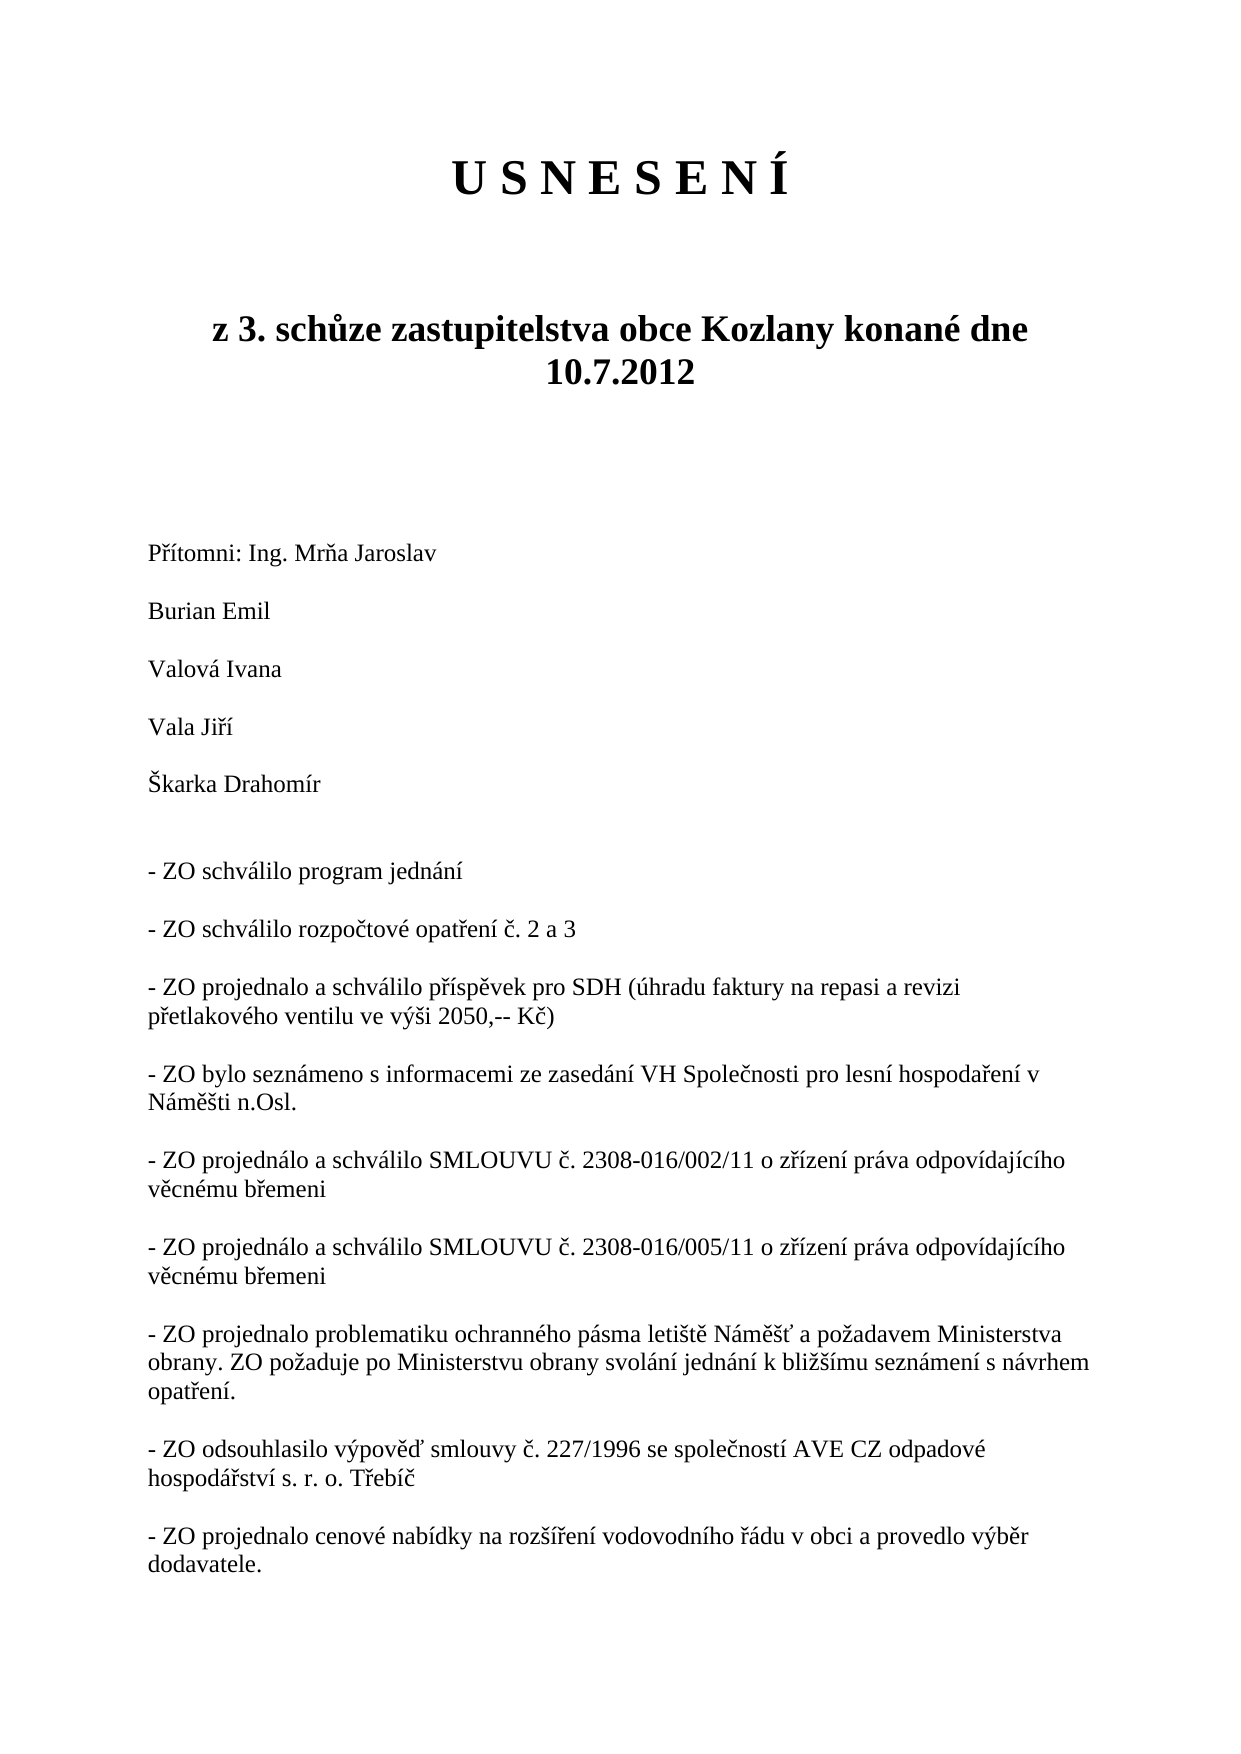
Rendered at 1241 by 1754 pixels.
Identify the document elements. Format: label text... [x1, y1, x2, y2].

text Vala Jiří [148, 712, 1093, 740]
text - ZO projednálo a schválilo SMLOUVU č. 2308-016/005/11 o zřízení práva odpovídajícího věcnému břemeni [148, 1232, 1093, 1289]
text - ZO projednalo problematiku ochranného pásma letiště Náměšť a požadavem Ministerstva obrany. ZO požaduje po Ministerstvu obrany svolání jednání k bližšímu seznámení s návrhem opatření. [148, 1319, 1093, 1405]
text U S N E S E N Í [148, 148, 1093, 205]
text - ZO projednalo a schválilo příspěvek pro SDH (úhradu faktury na repasi a revizi přetlakového ventilu ve výši 2050,-- Kč) [148, 972, 1093, 1029]
text Valová Ivana [148, 654, 1093, 682]
text - ZO bylo seznámeno s informacemi ze zasedání VH Společnosti pro lesní hospodaření v Náměšti n.Osl. [148, 1059, 1093, 1116]
text z 3. schůze zastupitelstva obce Kozlany konané dne 10.7.2012 [148, 307, 1093, 393]
text Burian Emil [148, 596, 1093, 624]
text - ZO odsouhlasilo výpověď smlouvy č. 227/1996 se společností AVE CZ odpadové hospodářství s. r. o. Třebíč [148, 1434, 1093, 1492]
text - ZO projednálo a schválilo SMLOUVU č. 2308-016/002/11 o zřízení práva odpovídajícího věcnému břemeni [148, 1145, 1093, 1203]
text Škarka Drahomír [148, 769, 1093, 798]
text - ZO projednalo cenové nabídky na rozšíření vodovodního řádu v obci a provedlo výběr dodavatele. [148, 1521, 1093, 1578]
text Přítomni: Ing. Mrňa Jaroslav [148, 538, 1093, 567]
text - ZO schválilo program jednání [148, 827, 1093, 885]
text - ZO schválilo rozpočtové opatření č. 2 a 3 [148, 914, 1093, 943]
